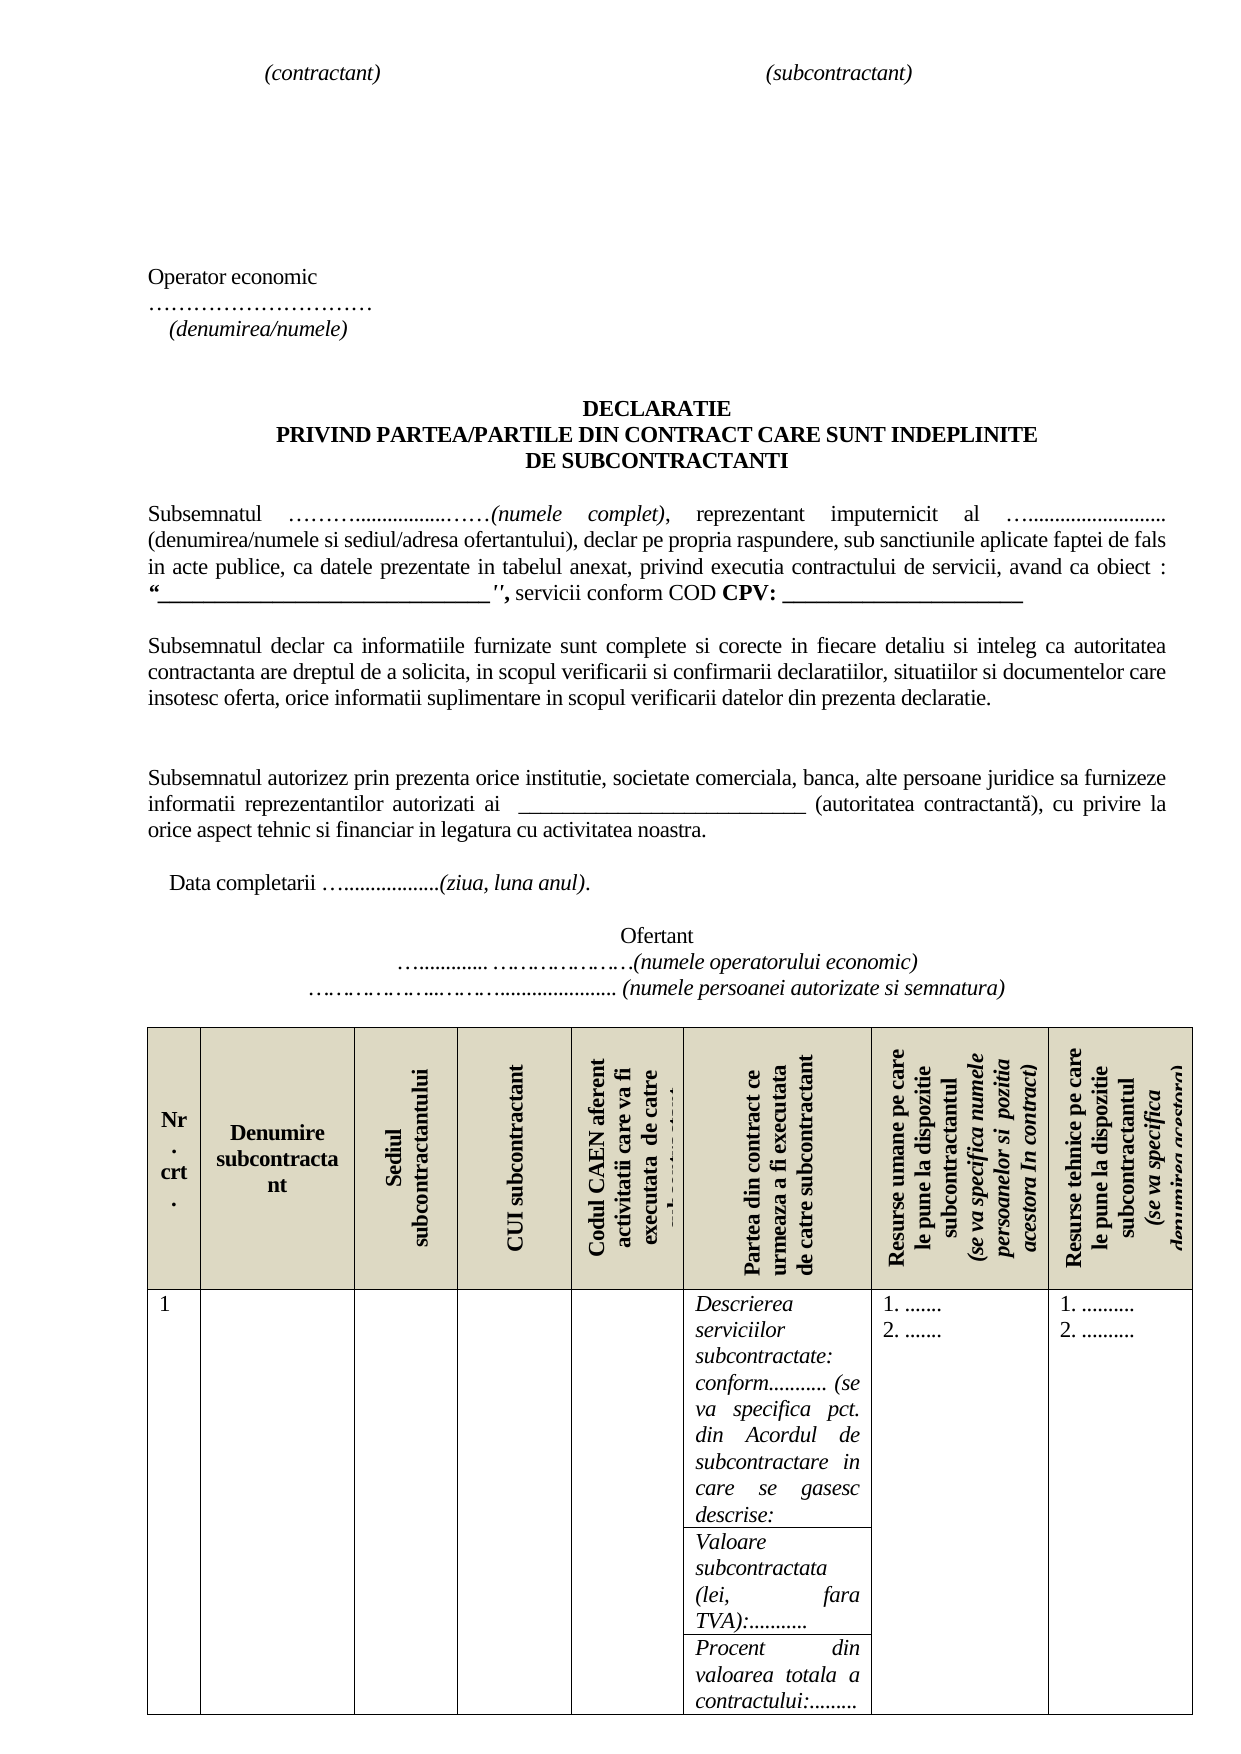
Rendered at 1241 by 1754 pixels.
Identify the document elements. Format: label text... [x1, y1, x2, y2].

table_cell 1 [148, 1290, 200, 1713]
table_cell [684, 1635, 871, 1713]
table_cell 1. .......... 2. .......... [1049, 1290, 1192, 1713]
text Subsemnatul declar ca informatiile furnizate sunt complete si corecte in fiecare detaliu si inteleg ca autoritatea contractanta are dreptul de a solicita, in scopul verificarii si confirmarii declaratiilor, situatiilor si documentelor care insotesc oferta, orice informatii suplimentare in scopul verificarii datelor din prezenta declaratie. [148, 632, 1167, 711]
text (contractant) (subcontractant) [148, 59, 1167, 86]
text ………………..………...................... (numele persoanei autorizate si semnatura) [148, 974, 1167, 1001]
table_cell 1. ....... 2. ....... [872, 1290, 1048, 1713]
text Subsemnatul autorizez prin prezenta orice institutie, societate comerciala, banca, alte persoane juridice sa furnizeze informatii reprezentantilor autorizati ai __________________________ (autoritatea contractantă), cu privire la orice aspect tehnic si financiar in legatura cu activitatea noastra. [148, 763, 1167, 843]
table_cell [458, 1290, 571, 1713]
text Subsemnatul ……….................……(numele complet), reprezentant imputernicit al ….......................... (denumirea/numele si sediul/adresa ofertantului), declar pe propria raspundere, sub sanctiunile aplicate faptei de fals in acte publice, ca datele prezentate in tabelul anexat, privind executia contractului de servicii, avand ca obiect : “_____________________________'', servicii conform COD CPV: _____________________ [148, 500, 1167, 605]
table_header Denumire subcontractant [201, 1028, 354, 1289]
table_header CUI subcontractant [458, 1028, 571, 1289]
text PRIVIND PARTEA/PARTILE DIN CONTRACT CARE SUNT INDEPLINITE [148, 421, 1167, 447]
text Data completarii …..................(ziua, luna anul). [148, 869, 1167, 895]
table_cell [355, 1290, 457, 1713]
table_cell [572, 1290, 683, 1713]
table_cell [201, 1290, 354, 1713]
table_header Sediul subcontractantului [355, 1028, 457, 1289]
text Ofertant [148, 922, 1167, 948]
table_header Codul CAEN aferent activitatii care va fi executata de catre subcontractant [572, 1028, 683, 1289]
text …............. …………………(numele operatorului economic) [148, 948, 1167, 974]
text ………………………… [148, 289, 1167, 316]
table_header Partea din contract ce urmeaza a fi executata de catre subcontractant [684, 1028, 871, 1289]
table_header Resurse tehnice pe care le pune la dispozitie subcontractantul (se va specifica denumirea acestora) [1049, 1028, 1192, 1289]
text Operator economic [148, 263, 1167, 289]
text DECLARATIE [148, 394, 1167, 421]
text DE SUBCONTRACTANTI [148, 447, 1167, 474]
text (denumirea/numele) [148, 316, 1167, 342]
table_cell Descrierea serviciilor subcontractate: conform........... (se va specifica pct. din Acordul de subcontractare in care se gasesc descrise: [684, 1290, 871, 1527]
table_header Nr. crt. [148, 1028, 200, 1289]
table_header Resurse umane pe care le pune la dispozitie subcontractantul (se va specifica numele persoanelor si pozitia acestora In contract) [872, 1028, 1048, 1289]
table_cell Valoare subcontractata (lei, fara TVA):........... [684, 1528, 871, 1633]
